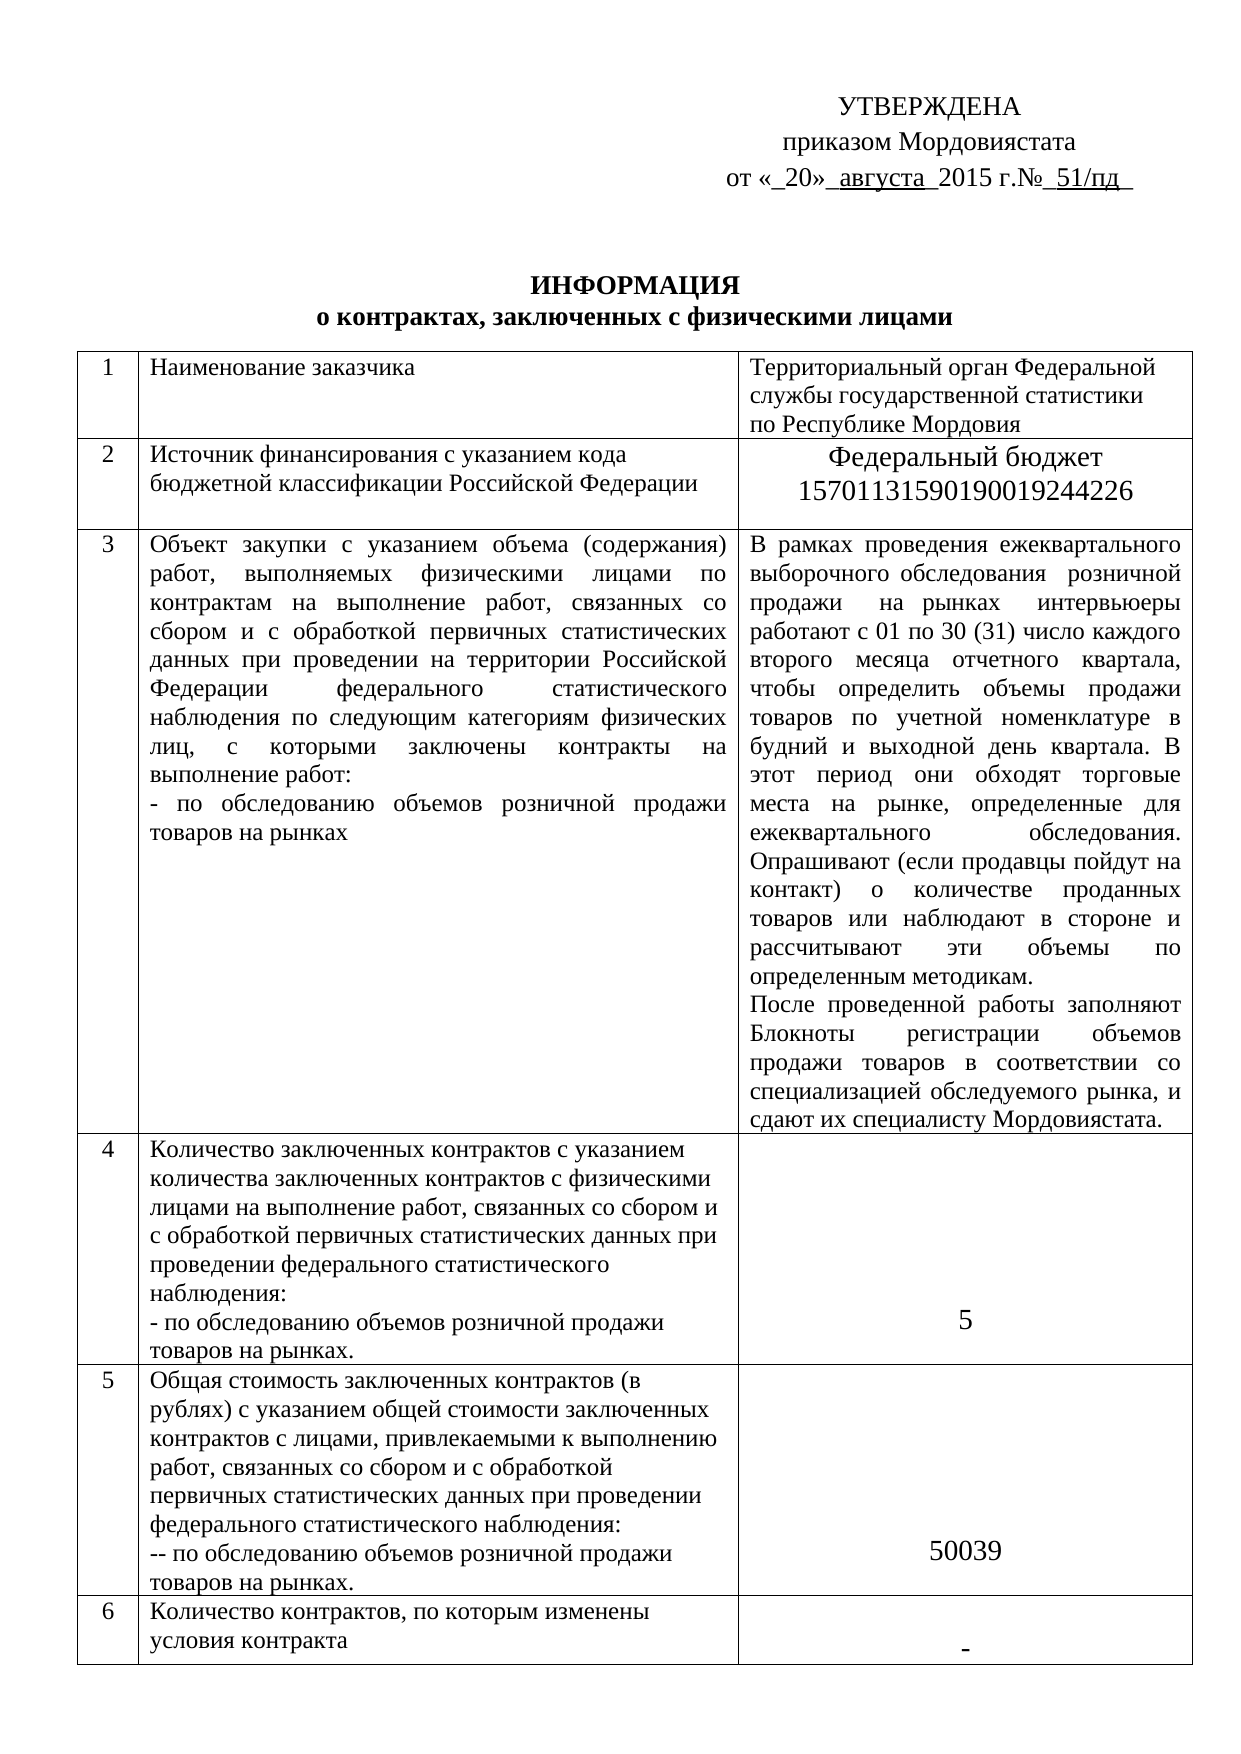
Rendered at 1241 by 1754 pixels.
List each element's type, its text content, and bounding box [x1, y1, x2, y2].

table_cell Общая стоимость заключенных контрактов (в рублях) с указанием общей стоимости заключенных контрактов с лицами, привлекаемыми к выполнению работ, связанных со сбором и с обработкой первичных статистических данных при проведении федерального статистического наблюдения: -- по обследованию объемов розничной продажи товаров на рынках. [139, 1365, 738, 1595]
table_header Наименование заказчика [139, 352, 738, 438]
table_header УТВЕРЖДЕНА приказом Мордовиястата от «_20»_августа_2015 г.№_51/пд_ [752, 90, 1161, 268]
text о контрактах, заключенных с физическими лицами [89, 301, 1181, 332]
table_cell Количество заключенных контрактов с указанием количества заключенных контрактов с физическими лицами на выполнение работ, связанных со сбором и с обработкой первичных статистических данных при проведении федерального статистического наблюдения: - по обследованию объемов розничной продажи товаров на рынках. [139, 1134, 738, 1364]
table_cell 6 [78, 1596, 138, 1663]
table_cell Количество контрактов, по которым изменены условия контракта [139, 1596, 738, 1663]
table_cell Объект закупки с указанием объема (содержания) работ, выполняемых физическими лицами по контрактам на выполнение работ, связанных со сбором и с обработкой первичных статистических данных при проведении на территории Российской Федерации федерального статистического наблюдения по следующим категориям физических лиц, с которыми заключены контракты на выполнение работ: - по обследованию объемов розничной продажи товаров на рынках [139, 530, 738, 1133]
table_cell 5 [739, 1134, 1192, 1364]
table_cell Федеральный бюджет 15701131590190019244226 [739, 439, 1192, 528]
table_cell 50039 [739, 1365, 1192, 1595]
table_cell Источник финансирования с указанием кода бюджетной классификации Российской Федерации [139, 439, 738, 528]
table_header Территориальный орган Федеральной службы государственной статистики по Республике Мордовия [739, 352, 1192, 438]
table_cell 2 [78, 439, 138, 528]
table_header 1 [78, 352, 138, 438]
table_cell В рамках проведения ежеквартального выборочного обследования розничной продажи на рынках интервьюеры работают с 01 по 30 (31) число каждого второго месяца отчетного квартала, чтобы определить объемы продажи товаров по учетной номенклатуре в будний и выходной день квартала. В этот период они обходят торговые места на рынке, определенные для ежеквартального обследования. Опрашивают (если продавцы пойдут на контакт) о количестве проданных товаров или наблюдают в стороне и рассчитывают эти объемы по определенным методикам. После проведенной работы заполняют Блокноты регистрации объемов продажи товаров в соответствии со специализацией обследуемого рынка, и сдают их специалисту Мордовиястата. [739, 530, 1192, 1133]
text ИНФОРМАЦИЯ [89, 269, 1181, 301]
table_cell 5 [78, 1365, 138, 1595]
table_cell 3 [78, 530, 138, 1133]
table_cell 4 [78, 1134, 138, 1364]
table_cell - [739, 1596, 1192, 1663]
